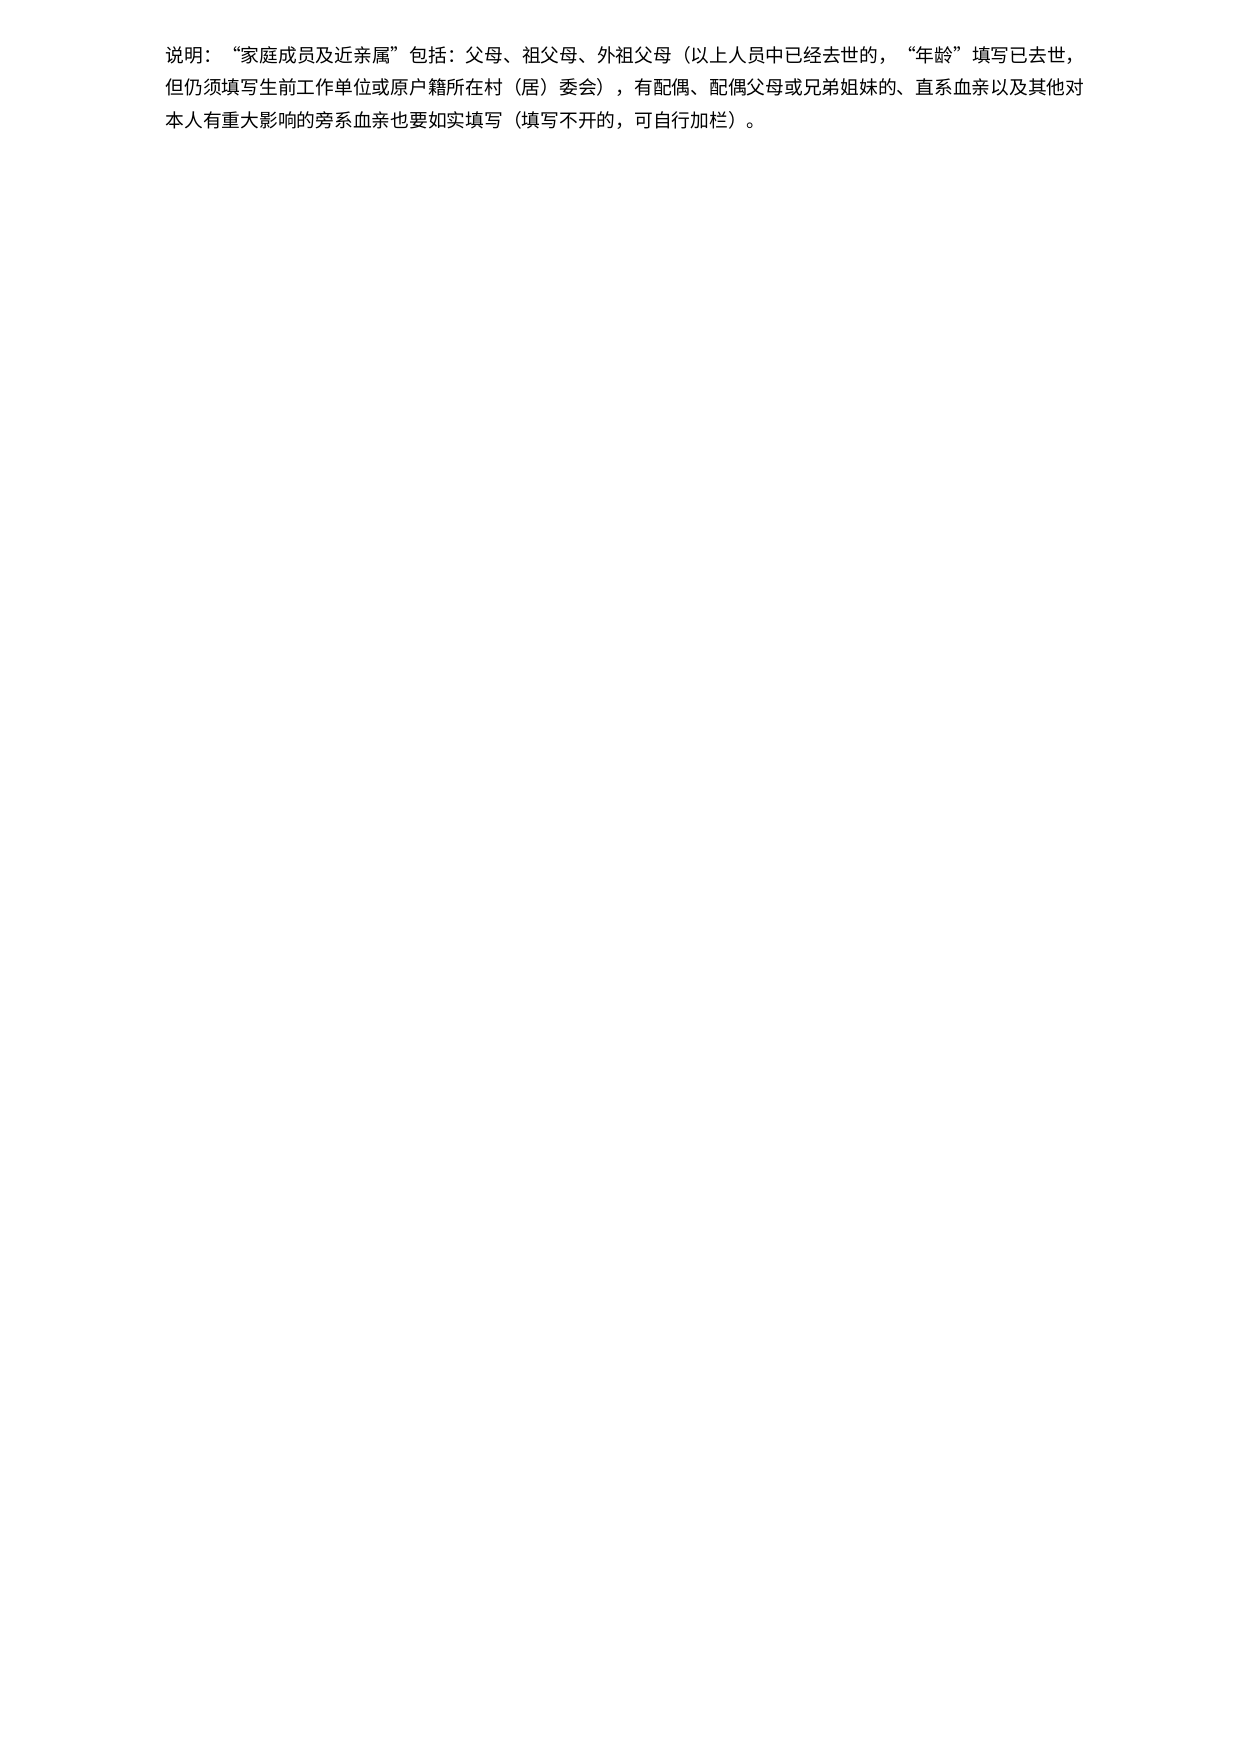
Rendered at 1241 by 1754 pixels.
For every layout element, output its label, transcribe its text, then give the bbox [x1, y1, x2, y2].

text 说明：“家庭成员及近亲属”包括：父母、祖父母、外祖父母（以上人员中已经去世的，“年龄”填写已去世，但仍须填写生前工作单位或原户籍所在村（居）委会），有配偶、配偶父母或兄弟姐妹的、直系血亲以及其他对本人有重大影响的旁系血亲也要如实填写（填写不开的，可自行加栏）。 [165, 38, 1087, 135]
